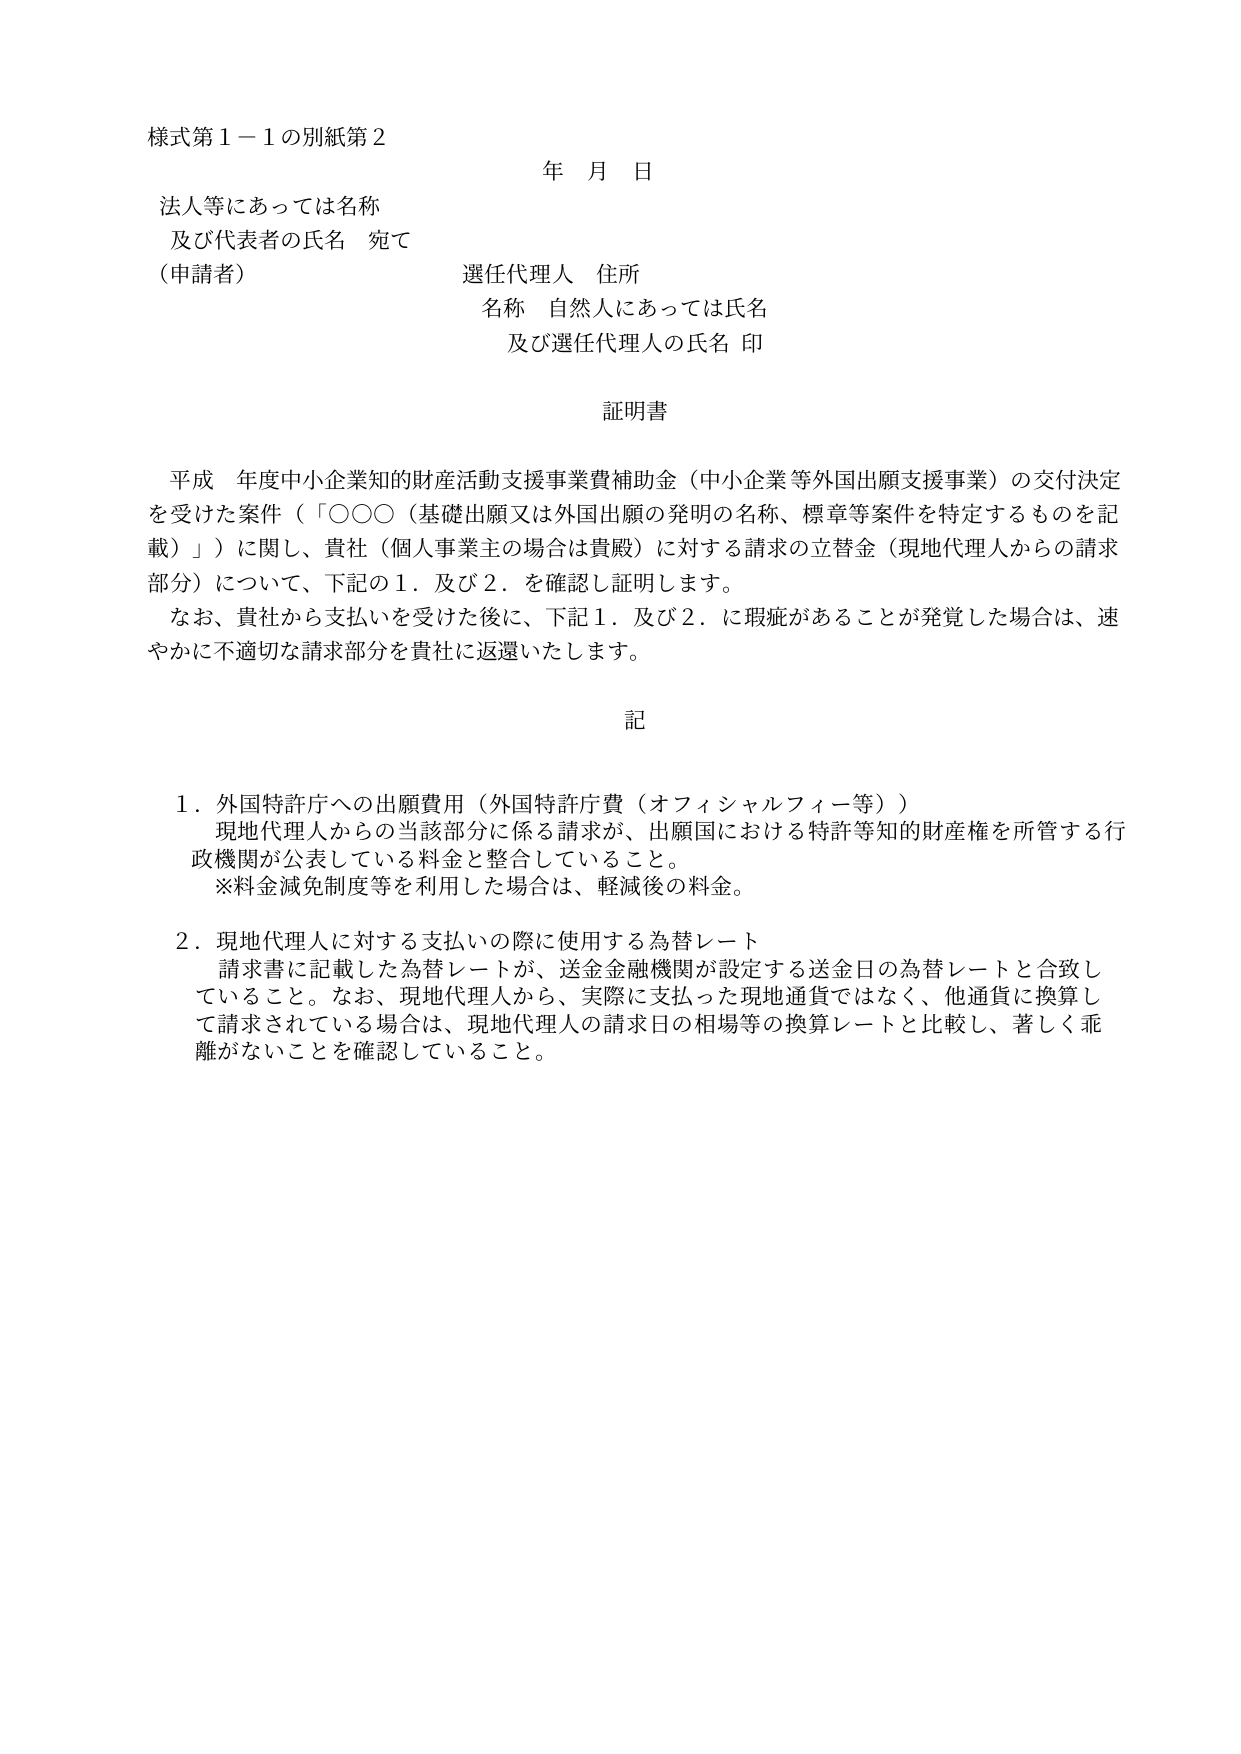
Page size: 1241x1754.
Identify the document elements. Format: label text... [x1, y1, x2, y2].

text 現地代理人からの当該部分に係る請求が、出願国における特許等知的財産権を所管する行政機関が公表している料金と整合していること。 [191, 817, 1129, 872]
text て請求されている場合は、現地代理人の請求日の相場等の換算レートと比較し、著しく乖 [148, 1010, 1129, 1037]
text １．外国特許庁への出願費用（外国特許庁費（オフィシャルフィー等）） [148, 790, 1129, 817]
text 年 月 日 [148, 152, 1122, 187]
text 法人等にあっては名称 [148, 187, 1122, 221]
text 及び選任代理人の氏名 印 [148, 324, 1122, 358]
text （申請者） 選任代理人 住所 [148, 255, 1122, 289]
text 名称 自然人にあっては氏名 [148, 289, 1122, 324]
text 証明書 [148, 392, 1122, 427]
text 平成 年度中小企業知的財産活動支援事業費補助金（中小企業等外国出願支援事業）の交付決定を受けた案件（「○○○（基礎出願又は外国出願の発明の名称、標章等案件を特定するものを記載）」）に関し、貴社（個人事業主の場合は貴殿）に対する請求の立替金（現地代理人からの請求部分）について、下記の１．及び２．を確認し証明します。 [148, 461, 1122, 598]
text ※料金減免制度等を利用した場合は、軽減後の料金。 [191, 872, 1129, 900]
text 離がないことを確認していること。 [148, 1037, 1129, 1065]
text 及び代表者の氏名 宛て [148, 221, 1122, 255]
text なお、貴社から支払いを受けた後に、下記１．及び２．に瑕疵があることが発覚した場合は、速やかに不適切な請求部分を貴社に返還いたします。 [148, 598, 1122, 666]
text ていること。なお、現地代理人から、実際に支払った現地通貨ではなく、他通貨に換算し [148, 982, 1129, 1010]
text 請求書に記載した為替レートが、送金金融機関が設定する送金日の為替レートと合致し [148, 955, 1129, 982]
text 様式第１－１の別紙第２ [148, 118, 1122, 152]
text 記 [148, 701, 1122, 735]
text ２．現地代理人に対する支払いの際に使用する為替レート [148, 927, 1129, 955]
